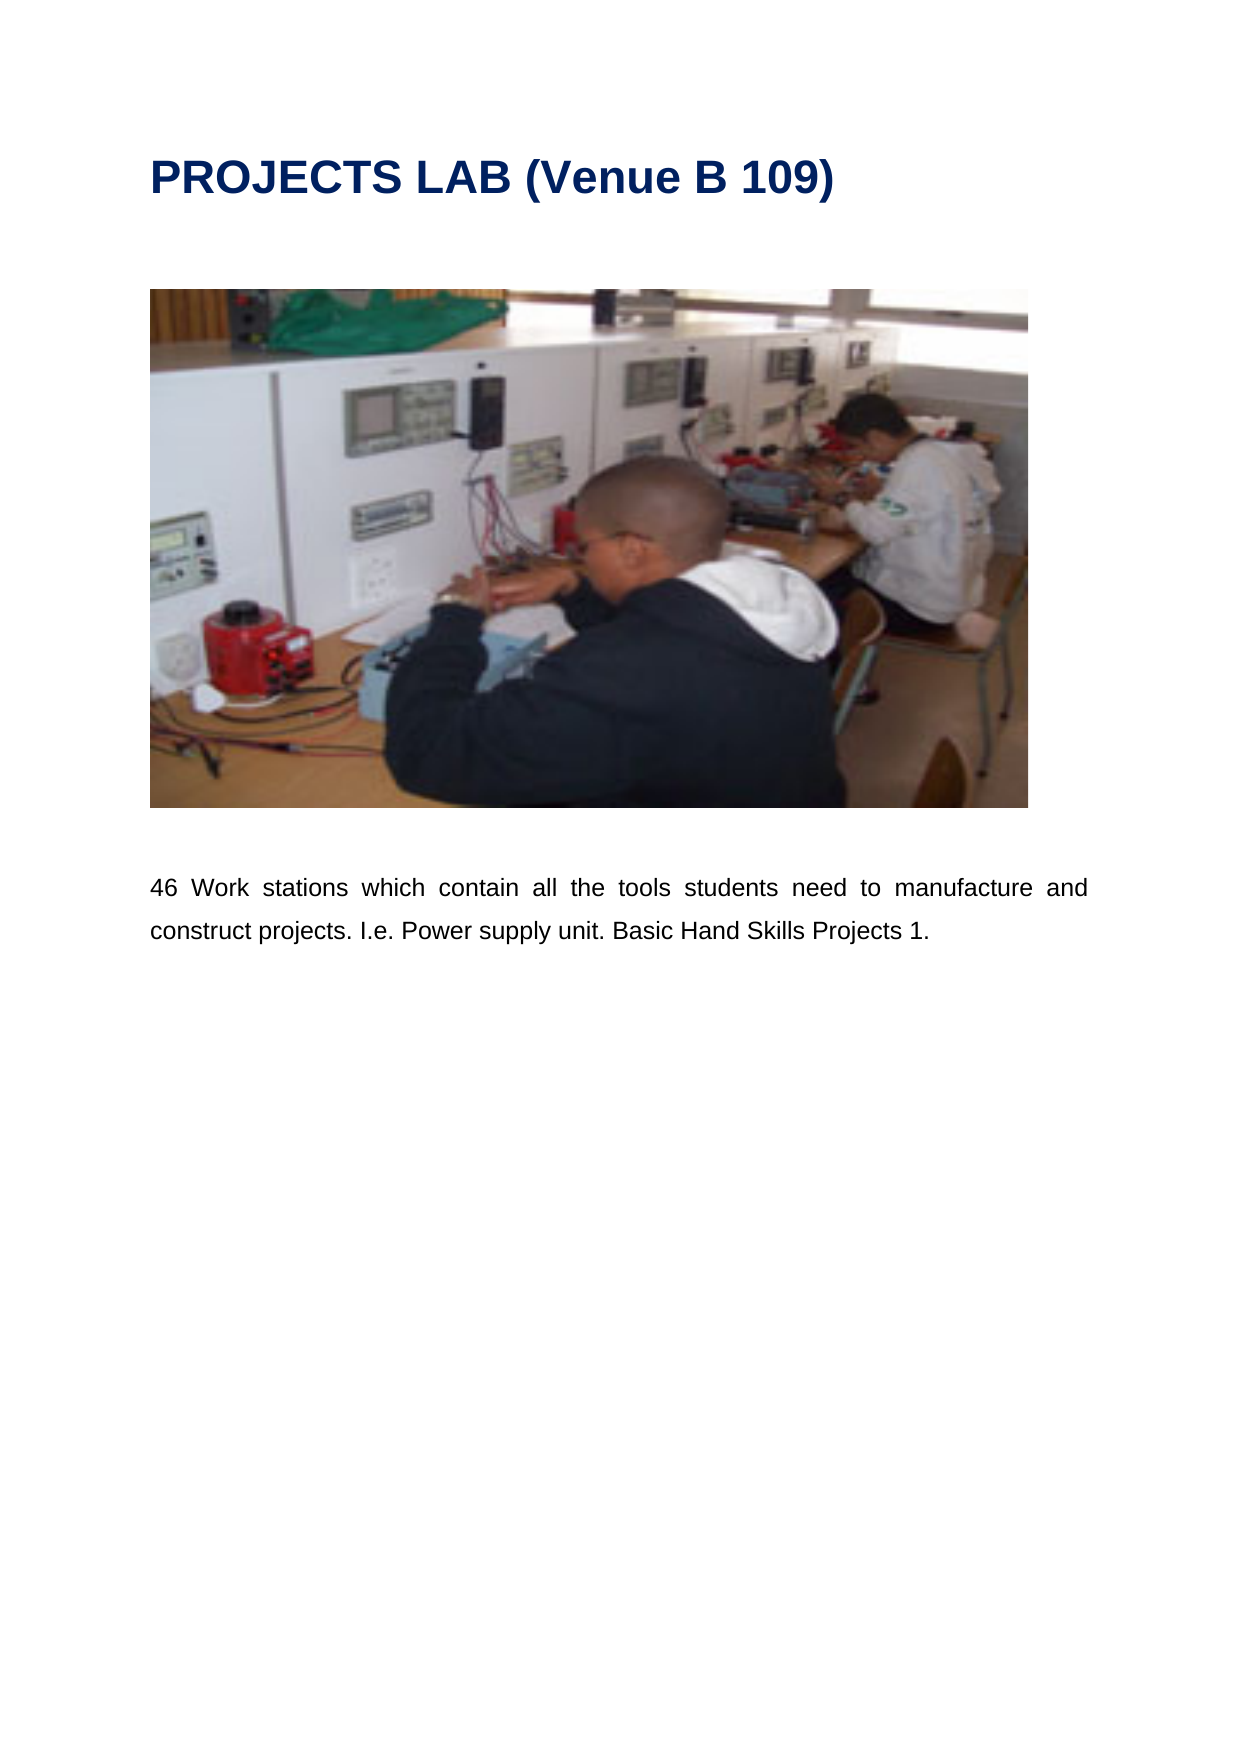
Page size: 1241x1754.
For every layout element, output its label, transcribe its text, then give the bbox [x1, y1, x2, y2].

text 46 Work stations which contain all the tools students need to manufacture and construct projects. I.e. Power supply unit. Basic Hand Skills Projects 1. [150, 873, 1090, 945]
text PROJECTS LAB (Venue B 109) [150, 150, 1090, 204]
picture [150, 289, 1029, 808]
